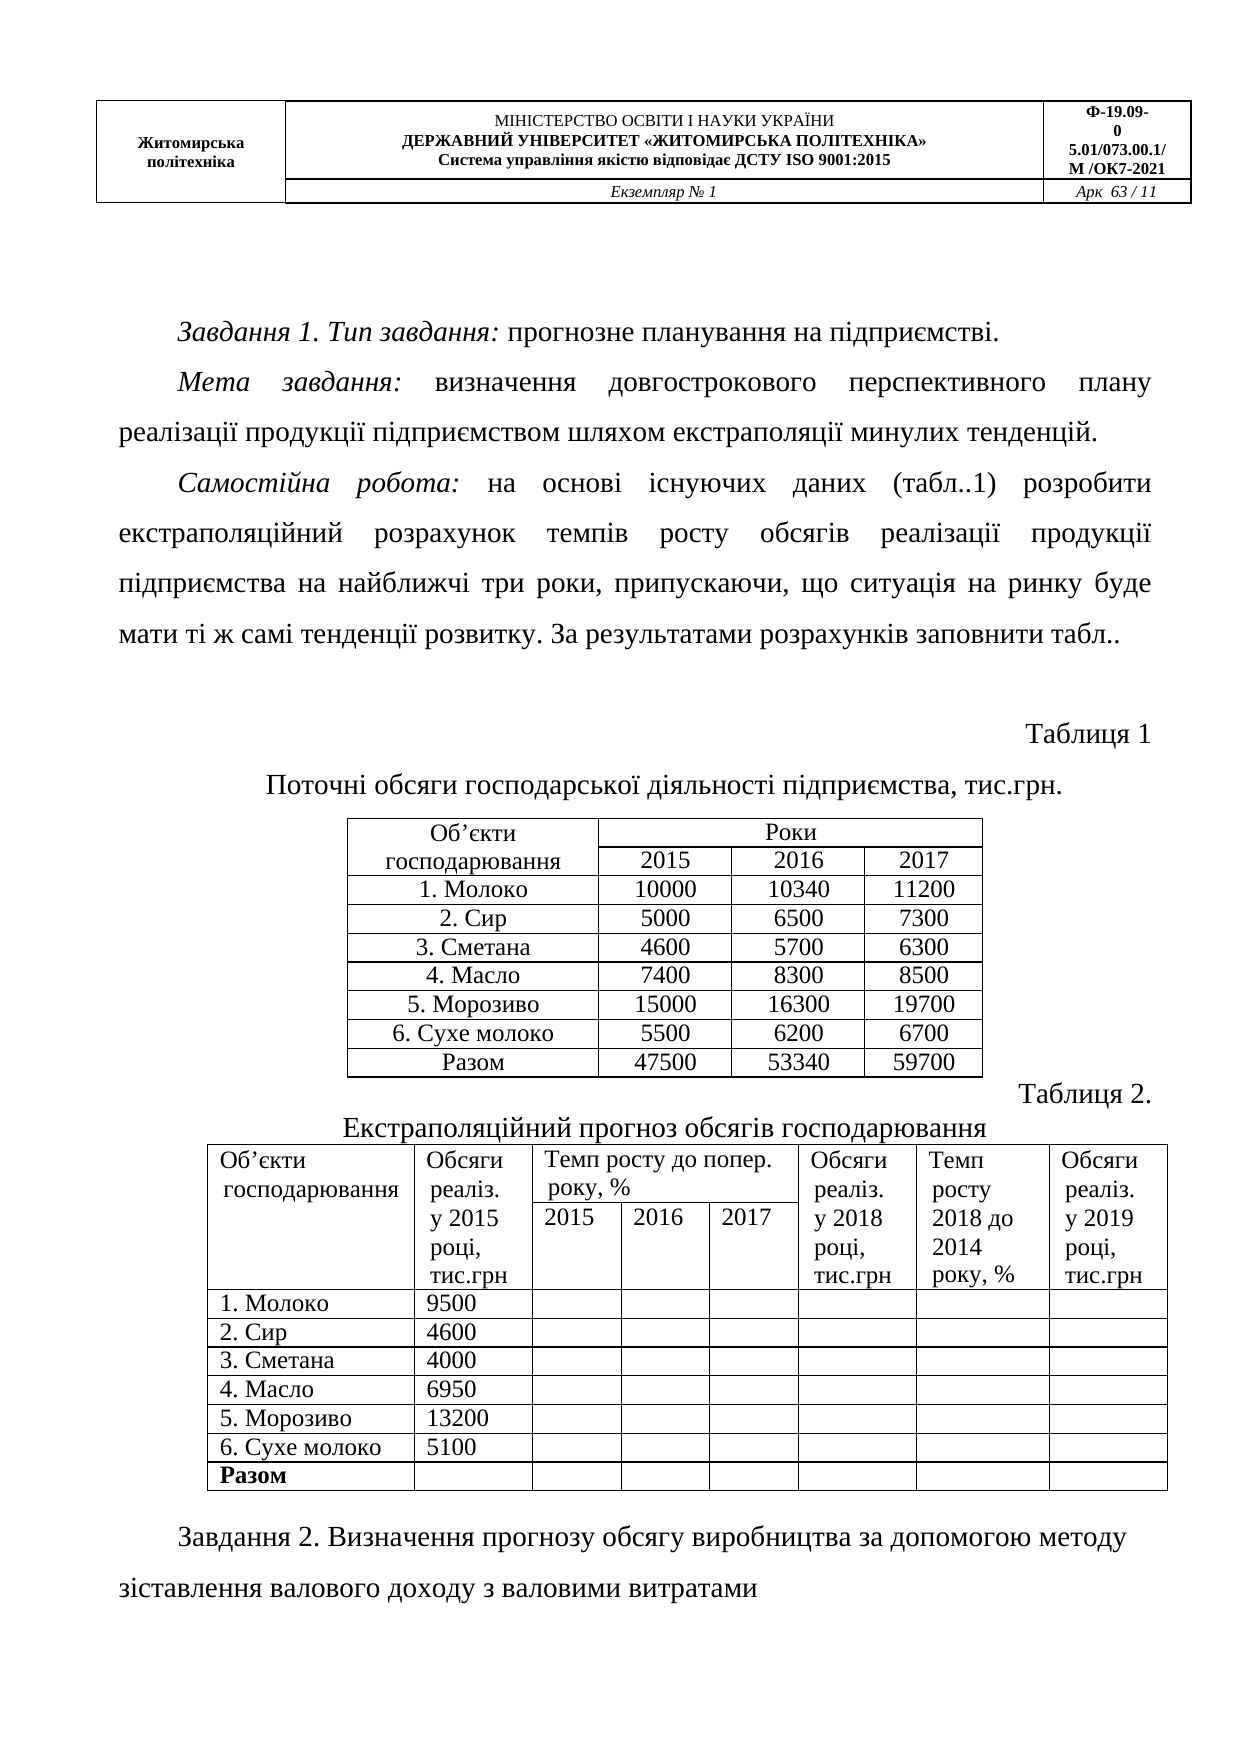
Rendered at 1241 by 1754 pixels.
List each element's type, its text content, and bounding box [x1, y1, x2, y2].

text Самостійна робота: на основі існуючих даних (табл..1) розробити екстраполяційний розрахунок темпів росту обсягів реалізації продукції підприємства на найближчі три роки, припускаючи, що ситуація на ринку буде мати ті ж самі тенденції розвитку. За результатами розрахунків заповнити табл.. [118, 465, 1152, 649]
table_cell [799, 1290, 916, 1318]
table_cell 4000 [415, 1348, 532, 1375]
table_cell [917, 1405, 1049, 1433]
table_header Об’єкти господарювання [348, 819, 598, 875]
table_cell [710, 1290, 798, 1318]
table_cell 19700 [865, 991, 982, 1019]
table_cell [622, 1319, 709, 1346]
table_cell [415, 1463, 532, 1490]
table_cell 3. Сметана [208, 1348, 414, 1375]
table_cell [799, 1463, 916, 1490]
table_cell [710, 1348, 798, 1375]
table_cell [1050, 1290, 1167, 1318]
table_cell [710, 1463, 798, 1490]
table_cell 2. Сир [208, 1319, 414, 1346]
table_cell 3. Сметана [348, 934, 598, 961]
table_cell 1. Молоко [208, 1290, 414, 1318]
table_cell 9500 [415, 1290, 532, 1318]
table_cell Разом [348, 1049, 598, 1076]
table_cell 2015 [533, 1203, 621, 1289]
table_cell 5700 [732, 934, 864, 961]
table_cell [799, 1348, 916, 1375]
text Екстраполяційний прогноз обсягів господарювання [175, 1110, 1154, 1144]
table_cell 6500 [732, 905, 864, 933]
text Мета завдання: визначення довгострокового перспективного плану реалізації продукції підприємством шляхом екстраполяції минулих тенденцій. [118, 364, 1152, 448]
table_cell [917, 1319, 1049, 1346]
table_cell 2017 [710, 1203, 798, 1289]
table_cell [710, 1434, 798, 1461]
table_cell 6. Сухе молоко [208, 1434, 414, 1461]
table_cell [622, 1463, 709, 1490]
table_cell 10000 [599, 876, 731, 904]
table_cell 5500 [599, 1020, 731, 1047]
table_cell 6. Сухе молоко [348, 1020, 598, 1047]
table_cell [533, 1405, 621, 1433]
table_cell 7400 [599, 963, 731, 990]
table_cell 6950 [415, 1376, 532, 1404]
table_cell 4. Масло [348, 963, 598, 990]
table_header Роки [599, 819, 982, 846]
table_header Об’єкти господарювання [208, 1145, 414, 1289]
table_cell 47500 [599, 1049, 731, 1076]
table_cell 15000 [599, 991, 731, 1019]
table_cell 4600 [599, 934, 731, 961]
table_cell [1050, 1463, 1167, 1490]
text Таблиця 2. [1016, 1077, 1154, 1110]
table_cell [799, 1376, 916, 1404]
table_cell 2. Сир [348, 905, 598, 933]
table_cell 5000 [599, 905, 731, 933]
table_cell 5. Морозиво [348, 991, 598, 1019]
text Завдання 1. Тип завдання: прогнозне планування на підприємстві. [177, 314, 1236, 347]
table_cell 5. Морозиво [208, 1405, 414, 1433]
table_cell 6300 [865, 934, 982, 961]
table_cell [622, 1376, 709, 1404]
table_cell [1050, 1434, 1167, 1461]
table_cell [710, 1405, 798, 1433]
table_cell [710, 1319, 798, 1346]
table_cell 8300 [732, 963, 864, 990]
table_cell 8500 [865, 963, 982, 990]
table_cell [917, 1434, 1049, 1461]
table_cell 59700 [865, 1049, 982, 1076]
table_cell 6700 [865, 1020, 982, 1047]
text Завдання 2. Визначення прогнозу обсягу виробництва за допомогою методу зіставлення валового доходу з валовими витратами [118, 1519, 1236, 1603]
table_cell 2016 [622, 1203, 709, 1289]
table_cell [622, 1290, 709, 1318]
table_cell [1050, 1376, 1167, 1404]
table_cell 13200 [415, 1405, 532, 1433]
table_cell [917, 1348, 1049, 1375]
table_cell [1050, 1405, 1167, 1433]
table_cell [533, 1376, 621, 1404]
table_cell [917, 1376, 1049, 1404]
table_cell 11200 [865, 876, 982, 904]
table_cell 6200 [732, 1020, 864, 1047]
table_cell [533, 1434, 621, 1461]
table_cell 2015 [599, 848, 731, 875]
table_header Обсяги реаліз. у 2018 році, тис.грн [799, 1145, 916, 1289]
table_cell [799, 1405, 916, 1433]
table_cell [799, 1319, 916, 1346]
table_cell 16300 [732, 991, 864, 1019]
table_cell 53340 [732, 1049, 864, 1076]
table_cell [622, 1348, 709, 1375]
table_cell [533, 1319, 621, 1346]
table_header Темп росту до попер. року, % [533, 1145, 798, 1202]
table_cell [533, 1463, 621, 1490]
table_cell 2017 [865, 848, 982, 875]
table_header Обсяги реаліз. у 2019 році, тис.грн [1050, 1145, 1167, 1289]
table_cell [1050, 1348, 1167, 1375]
table_cell [799, 1434, 916, 1461]
table_cell 1. Молоко [348, 876, 598, 904]
table_cell 4600 [415, 1319, 532, 1346]
table_cell [917, 1290, 1049, 1318]
table_cell [917, 1463, 1049, 1490]
table_cell [533, 1348, 621, 1375]
table_cell 10340 [732, 876, 864, 904]
text Таблиця 1 Поточні обсяги господарської діяльності підприємства, тис.грн. [266, 716, 1153, 800]
table_cell 7300 [865, 905, 982, 933]
table_cell Разом [208, 1463, 414, 1490]
table_cell [622, 1405, 709, 1433]
table_header Обсяги реаліз. у 2015 році, тис.грн [415, 1145, 532, 1289]
table_header Темп росту 2018 до 2014 року, % [917, 1145, 1049, 1289]
table_cell [533, 1290, 621, 1318]
table_cell [622, 1434, 709, 1461]
table_cell 4. Масло [208, 1376, 414, 1404]
table_cell 5100 [415, 1434, 532, 1461]
table_cell [1050, 1319, 1167, 1346]
table_cell [710, 1376, 798, 1404]
table_cell 2016 [732, 848, 864, 875]
